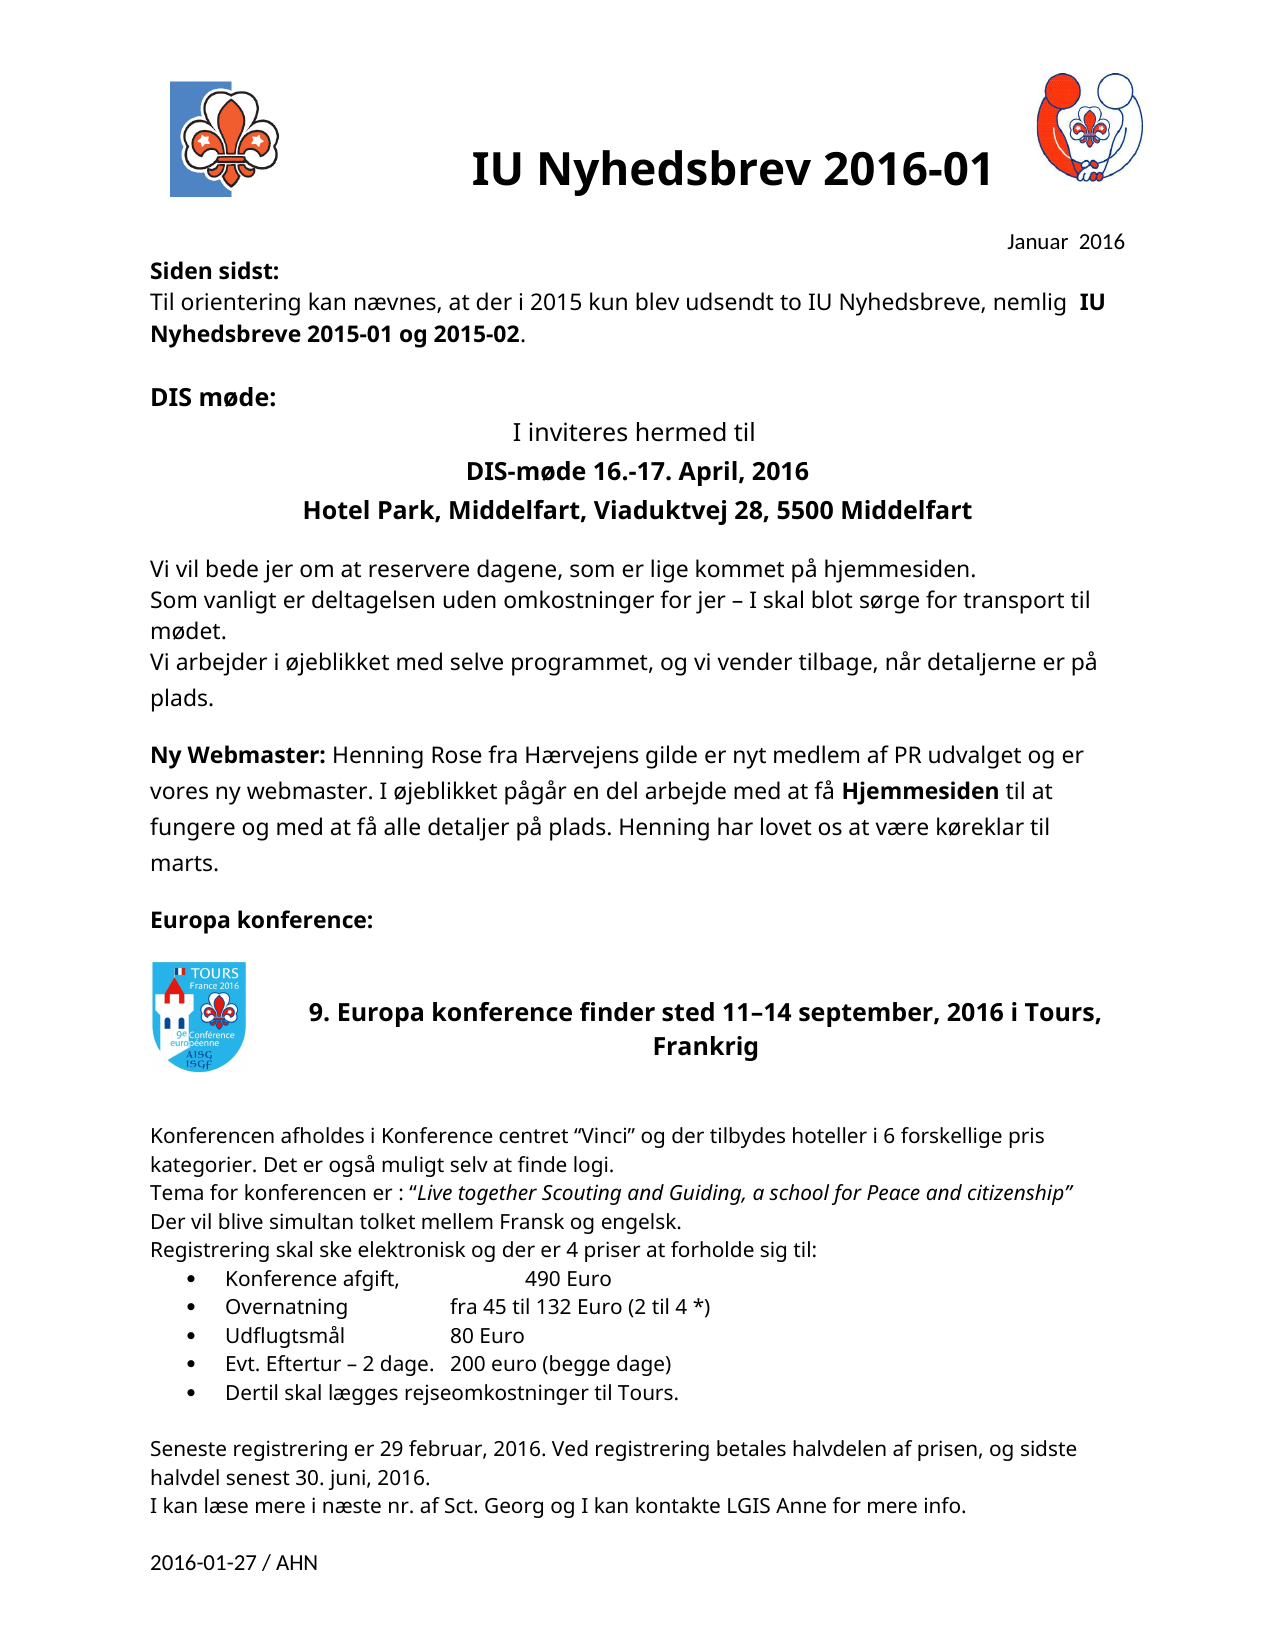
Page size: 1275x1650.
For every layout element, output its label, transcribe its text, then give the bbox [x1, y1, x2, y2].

text Europa konference: [150, 903, 1125, 935]
list Udflugtsmål 80 Euro [187, 1321, 1125, 1349]
list Overnatning fra 45 til 132 Euro (2 til 4 *) [187, 1292, 1125, 1321]
text I inviteres hermed til DIS-møde 16.-17. April, 2016 Hotel Park, Middelfart, Viaduktvej 28, 5500 Middelfart [150, 414, 1125, 527]
text DIS møde: [150, 380, 1125, 414]
picture [150, 960, 248, 1074]
list Evt. Eftertur – 2 dage. 200 euro (begge dage) [187, 1349, 1125, 1378]
text Siden sidst: [150, 255, 1125, 286]
list Dertil skal lægges rejseomkostninger til Tours. [187, 1378, 1125, 1406]
list Konference afgift, 490 Euro [187, 1264, 1125, 1292]
table_header [139, 960, 283, 1122]
text Til orientering kan nævnes, at der i 2015 kun blev udsendt to IU Nyhedsbreve, nemlig IU Nyhedsbreve 2015-01 og 2015-02. [150, 286, 1125, 349]
text Ny Webmaster: Henning Rose fra Hærvejens gilde er nyt medlem af PR udvalget og er vores ny webmaster. I øjeblikket pågår en del arbejde med at få Hjemmesiden til at fungere og med at få alle detaljer på plads. Henning har lovet os at være køreklar til marts. [150, 739, 1125, 878]
text Seneste registrering er 29 februar, 2016. Ved registrering betales halvdelen af prisen, og sidste halvdel senest 30. juni, 2016. I kan læse mere i næste nr. af Sct. Georg og I kan kontakte LGIS Anne for mere info. [150, 1434, 1125, 1520]
table_header 9. Europa konference finder sted 11–14 september, 2016 i Tours, Frankrig [283, 960, 1128, 1122]
text Der vil blive simultan tolket mellem Fransk og engelsk. [150, 1207, 1125, 1235]
picture [1036, 73, 1143, 182]
text Vi vil bede jer om at reservere dagene, som er lige kommet på hjemmesiden. Som vanligt er deltagelsen uden omkostninger for jer – I skal blot sørge for transport til mødet. [150, 552, 1125, 646]
text Registrering skal ske elektronisk og der er 4 priser at forholde sig til: [150, 1235, 1125, 1264]
text Vi arbejder i øjeblikket med selve programmet, og vi vender tilbage, når detaljerne er på plads. [150, 646, 1125, 713]
text Konferencen afholdes i Konference centret “Vinci” og der tilbydes hoteller i 6 forskellige pris kategorier. Det er også muligt selv at finde logi. Tema for konferencen er : “Live together Scouting and Guiding, a school for Peace and citizenship” [150, 1122, 1125, 1207]
